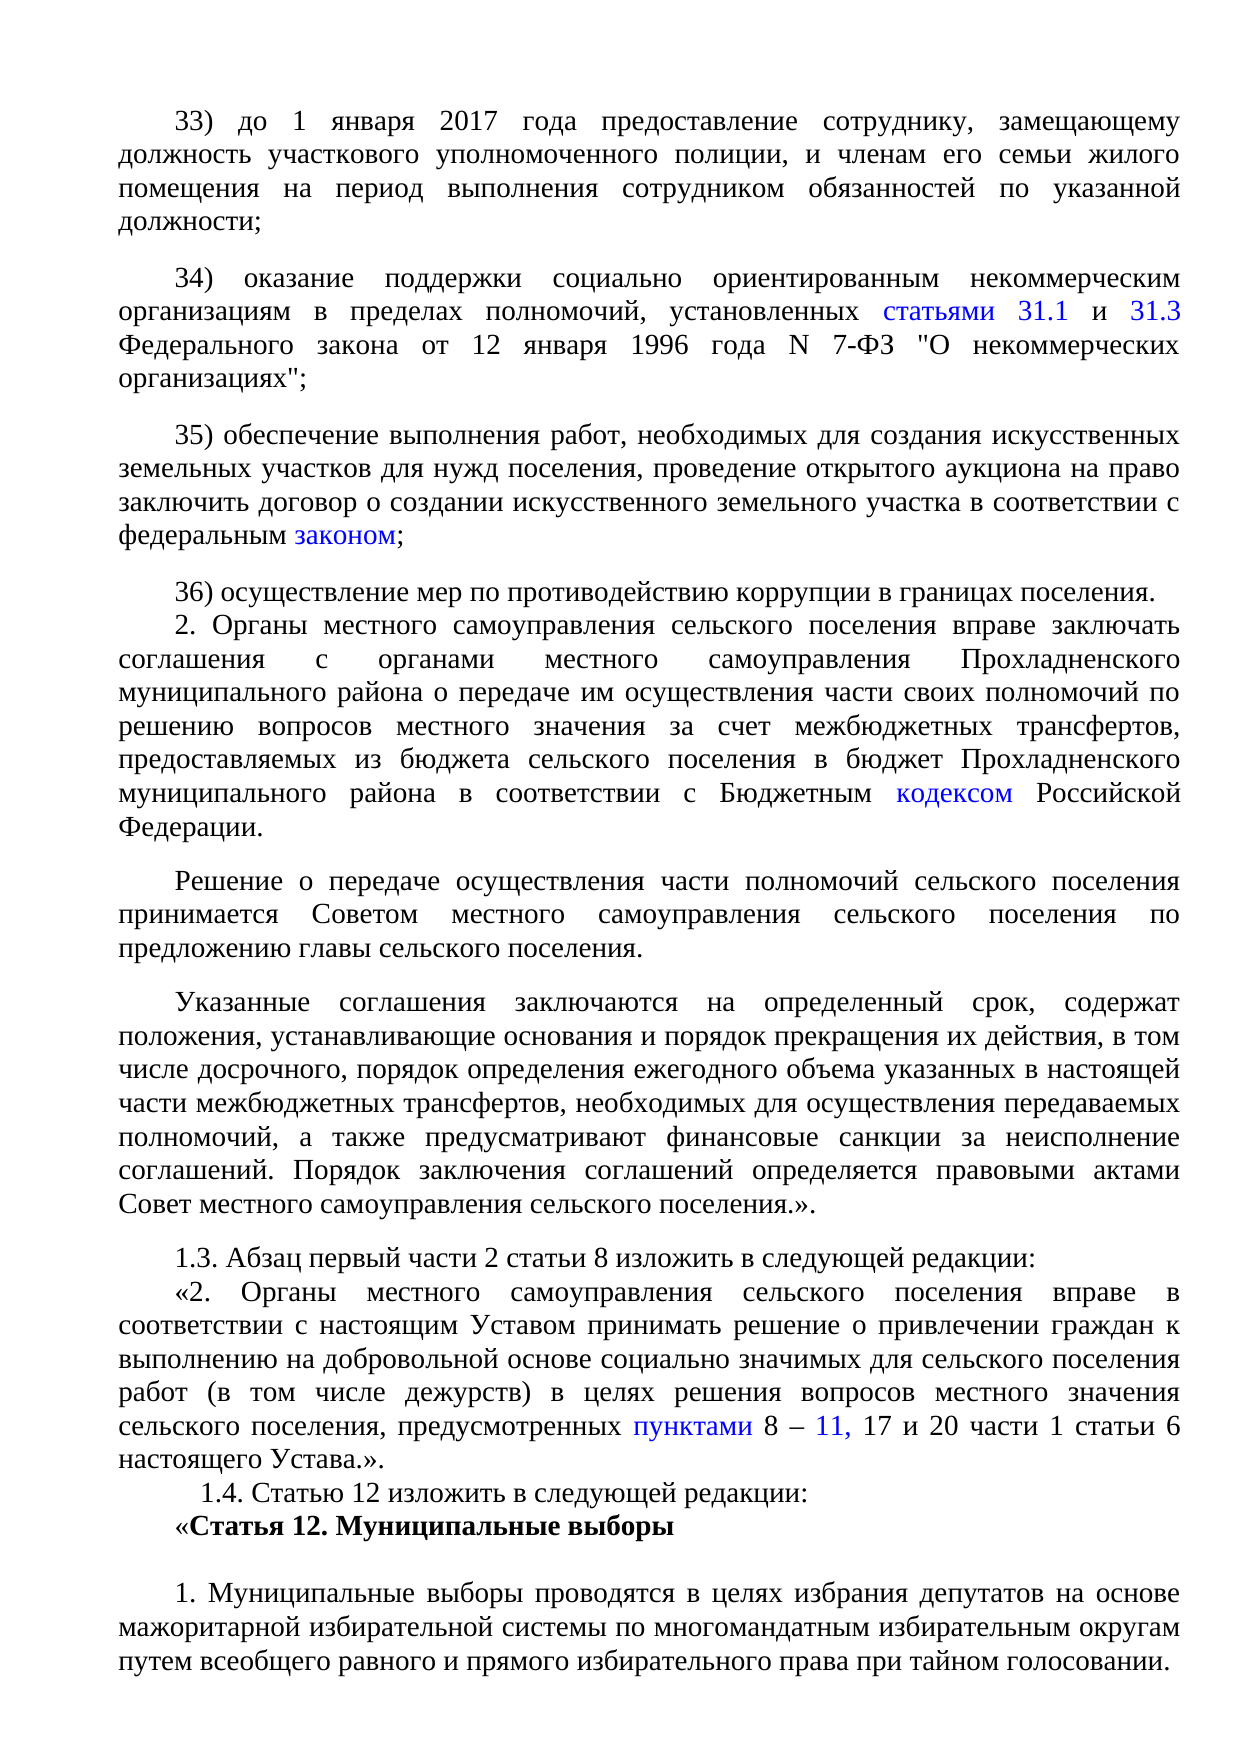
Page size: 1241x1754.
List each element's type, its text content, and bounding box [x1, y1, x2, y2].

text 1.3. Абзац первый части 2 статьи 8 изложить в следующей редакции: [118, 1240, 1181, 1274]
text 36) осуществление мер по противодействию коррупции в границах поселения. [118, 574, 1181, 607]
text Решение о передаче осуществления части полномочий сельского поселения принимается Советом местного самоуправления сельского поселения по предложению главы сельского поселения. [118, 863, 1181, 964]
text 1. Муниципальные выборы проводятся в целях избрания депутатов на основе мажоритарной избирательной системы по многомандатным избирательным округам путем всеобщего равного и прямого избирательного права при тайном голосовании. [118, 1576, 1181, 1676]
text 34) оказание поддержки социально ориентированным некоммерческим организациям в пределах полномочий, установленных статьями 31.1 и 31.3 Федерального закона от 12 января 1996 года N 7-ФЗ "О некоммерческих организациях"; [118, 260, 1181, 394]
text «2. Органы местного самоуправления сельского поселения вправе в соответствии с настоящим Уставом принимать решение о привлечении граждан к выполнению на добровольной основе социально значимых для сельского поселения работ (в том числе дежурств) в целях решения вопросов местного значения сельского поселения, предусмотренных пунктами 8 – 11, 17 и 20 части 1 статьи 6 настоящего Устава.». [118, 1274, 1181, 1475]
text 35) обеспечение выполнения работ, необходимых для создания искусственных земельных участков для нужд поселения, проведение открытого аукциона на право заключить договор о создании искусственного земельного участка в соответствии с федеральным законом; [118, 417, 1181, 551]
text 33) до 1 января 2017 года предоставление сотруднику, замещающему должность участкового уполномоченного полиции, и членам его семьи жилого помещения на период выполнения сотрудником обязанностей по указанной должности; [118, 103, 1181, 237]
text Указанные соглашения заключаются на определенный срок, содержат положения, устанавливающие основания и порядок прекращения их действия, в том числе досрочного, порядок определения ежегодного объема указанных в настоящей части межбюджетных трансфертов, необходимых для осуществления передаваемых полномочий, а также предусматривают финансовые санкции за неисполнение соглашений. Порядок заключения соглашений определяется правовыми актами Совет местного самоуправления сельского поселения.». [118, 984, 1181, 1219]
text 2. Органы местного самоуправления сельского поселения вправе заключать соглашения с органами местного самоуправления Прохладненского муниципального района о передаче им осуществления части своих полномочий по решению вопросов местного значения за счет межбюджетных трансфертов, предоставляемых из бюджета сельского поселения в бюджет Прохладненского муниципального района в соответствии с Бюджетным кодексом Российской Федерации. [118, 607, 1181, 842]
text «Статья 12. Муниципальные выборы [118, 1508, 1181, 1542]
list 1.4. Статью 12 изложить в следующей редакции: [200, 1475, 1181, 1508]
